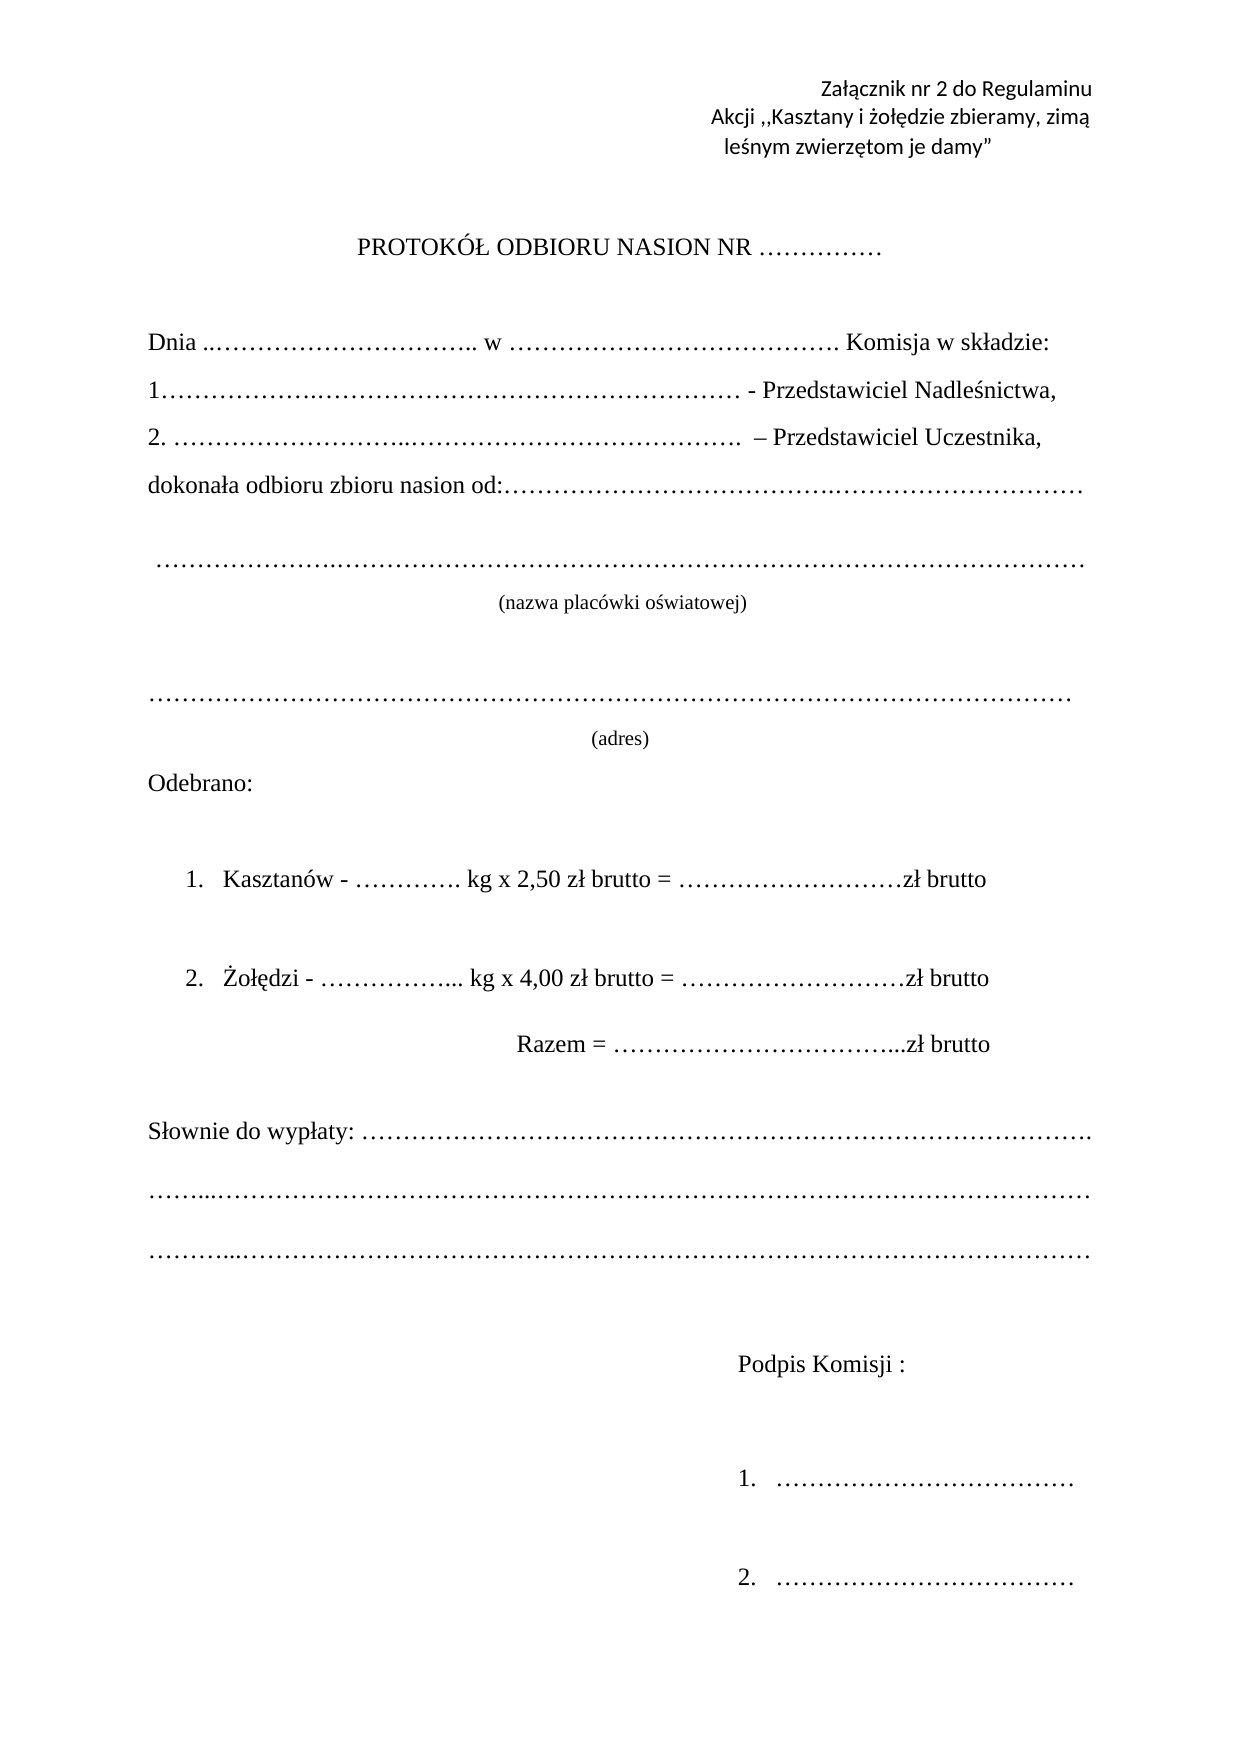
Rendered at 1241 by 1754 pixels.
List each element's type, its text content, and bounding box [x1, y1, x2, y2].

text (nazwa placówki oświatowej) [148, 590, 1093, 614]
text Dnia ..………………………….. w …………………………………. Komisja w składzie: [148, 327, 1093, 356]
text ………………….……………………………………………………………………………… [148, 544, 1093, 573]
text 2. ………………………..…………………………………. – Przedstawiciel Uczestnika, [148, 422, 1093, 451]
text 1……………….…………………………………………… - Przedstawiciel Nadleśnictwa, [148, 375, 1093, 403]
text ………...………………………………………………………………………………………… [148, 1235, 1093, 1264]
list Razem = ……………………………...zł brutto [444, 1029, 1093, 1058]
list ……………………………… [738, 1463, 1093, 1492]
list Żołędzi - ……………... kg x 4,00 zł brutto = ………………………zł brutto [185, 963, 1093, 992]
text Odebrano: [148, 768, 1093, 797]
text Podpis Komisji : [664, 1349, 1093, 1378]
text (adres) [148, 726, 1093, 750]
text Słownie do wypłaty: ……………………………………………………………………………. [148, 1116, 1093, 1144]
text ……...…………………………………………………………………………………………… [148, 1176, 1093, 1204]
text ………………………………………………………………………………………………… [148, 678, 1093, 707]
list ……………………………… [738, 1562, 1093, 1591]
text PROTOKÓŁ ODBIORU NASION NR …………… [148, 232, 1093, 260]
list Kasztanów - …………. kg x 2,50 zł brutto = ………………………zł brutto [185, 864, 1093, 893]
text dokonała odbioru zbioru nasion od:………………………………….………………………… [148, 470, 1093, 499]
